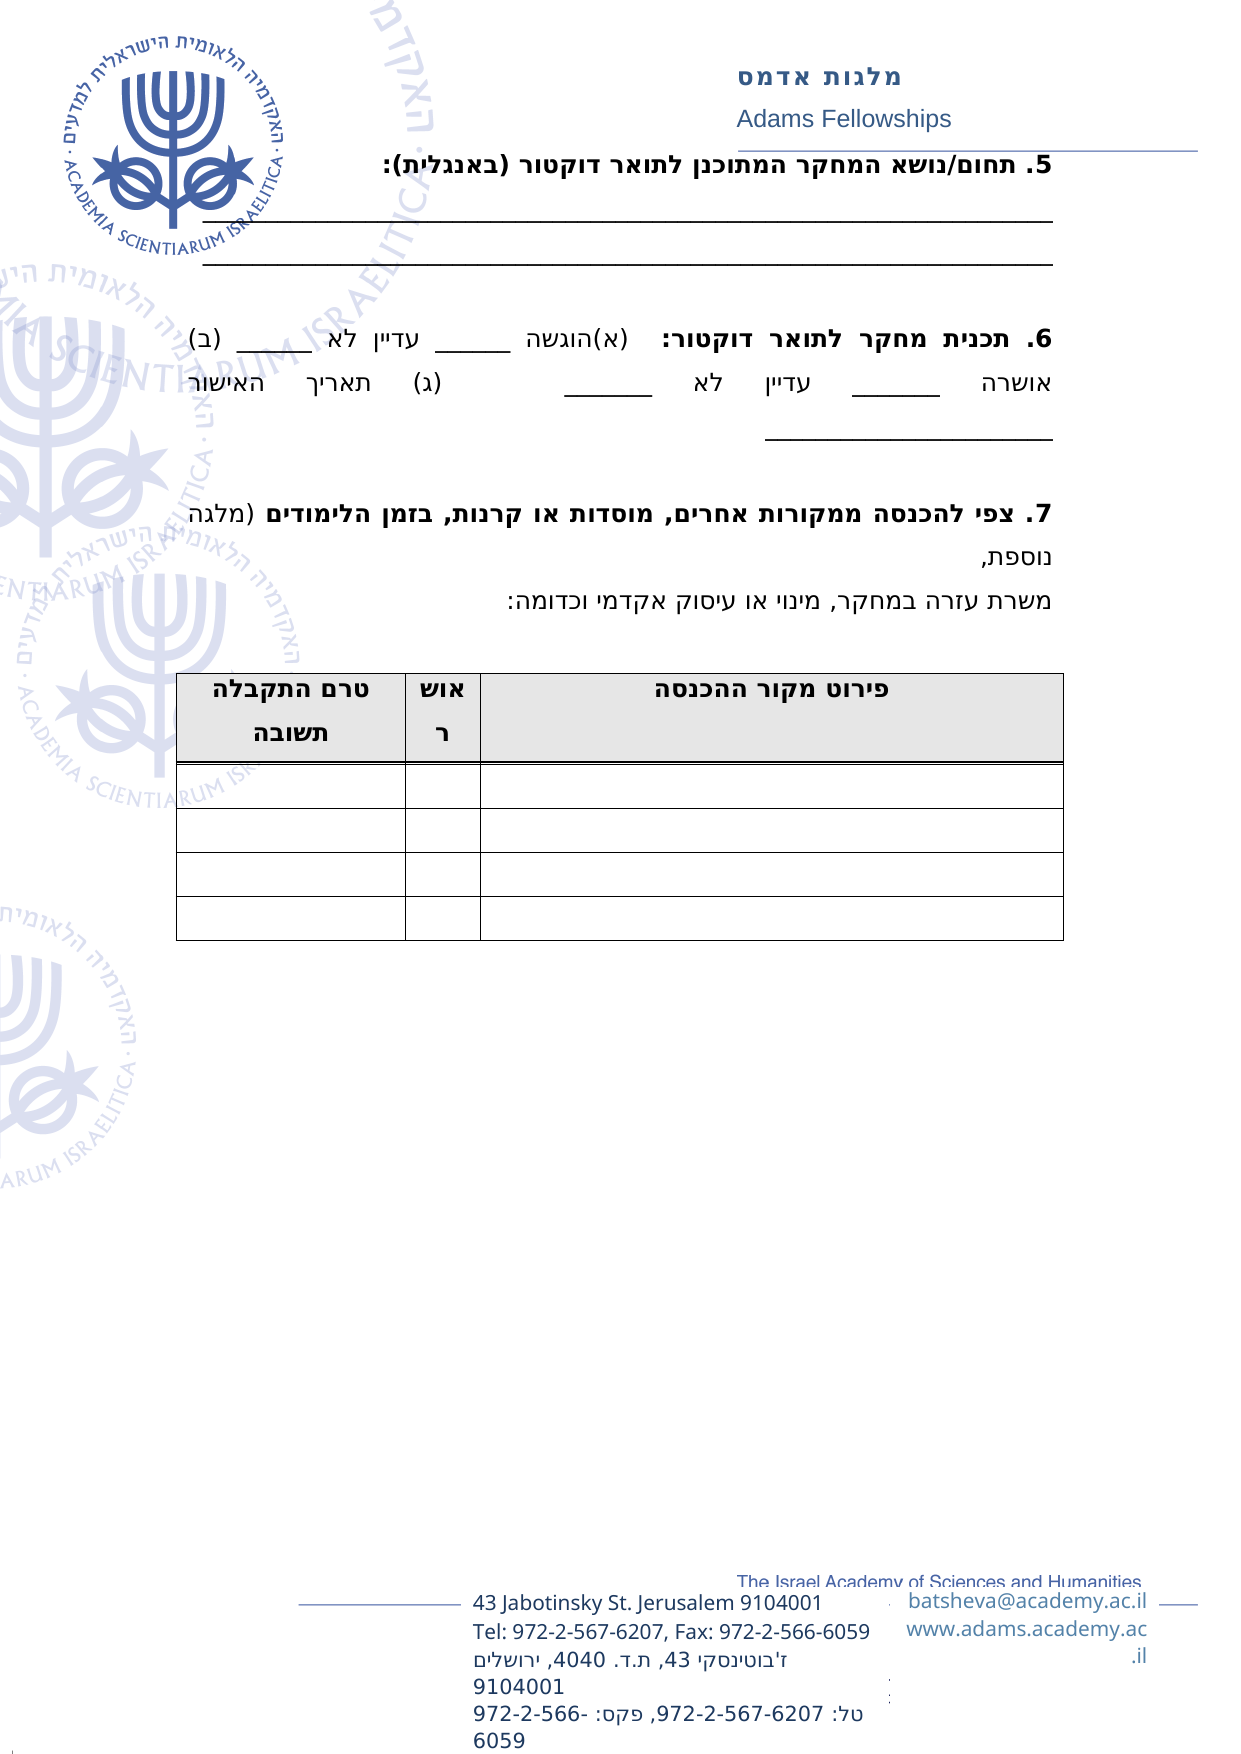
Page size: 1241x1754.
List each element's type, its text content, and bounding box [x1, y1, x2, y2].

table_cell [406, 897, 480, 940]
table_cell [406, 765, 480, 807]
text 5. תחום/נושא המחקר המתוכנן לתואר דוקטור (באנגלית): [187, 150, 1053, 179]
table_cell [481, 853, 1063, 896]
table_cell [481, 765, 1063, 807]
picture [0, 0, 1241, 1754]
table_cell [481, 897, 1063, 940]
table_header טרם התקבלה תשובה [177, 674, 405, 761]
table_cell [406, 809, 480, 852]
table_cell [481, 809, 1063, 852]
table_cell [177, 765, 405, 807]
table_cell [406, 853, 480, 896]
text משרת עזרה במחקר, מינוי או עיסוק אקדמי וכדומה: [187, 586, 1053, 615]
text ____________________________________________________________________ [187, 194, 1053, 223]
text 6. תכנית מחקר לתואר דוקטור: (א)הוגשה ______ עדיין לא ______ (ב) אושרה _______ עדיין לא _______ (ג) תאריך האישור _______________________ [187, 324, 1053, 441]
table_cell [177, 809, 405, 852]
text 7. צפי להכנסה ממקורות אחרים, מוסדות או קרנות, בזמן הלימודים (מלגה נוספת, [187, 499, 1053, 572]
table_cell [177, 897, 405, 940]
text ____________________________________________________________________ [187, 237, 1053, 267]
table_cell [177, 853, 405, 896]
table_header פירוט מקור ההכנסה [481, 674, 1063, 761]
table_header אושר [406, 674, 480, 761]
